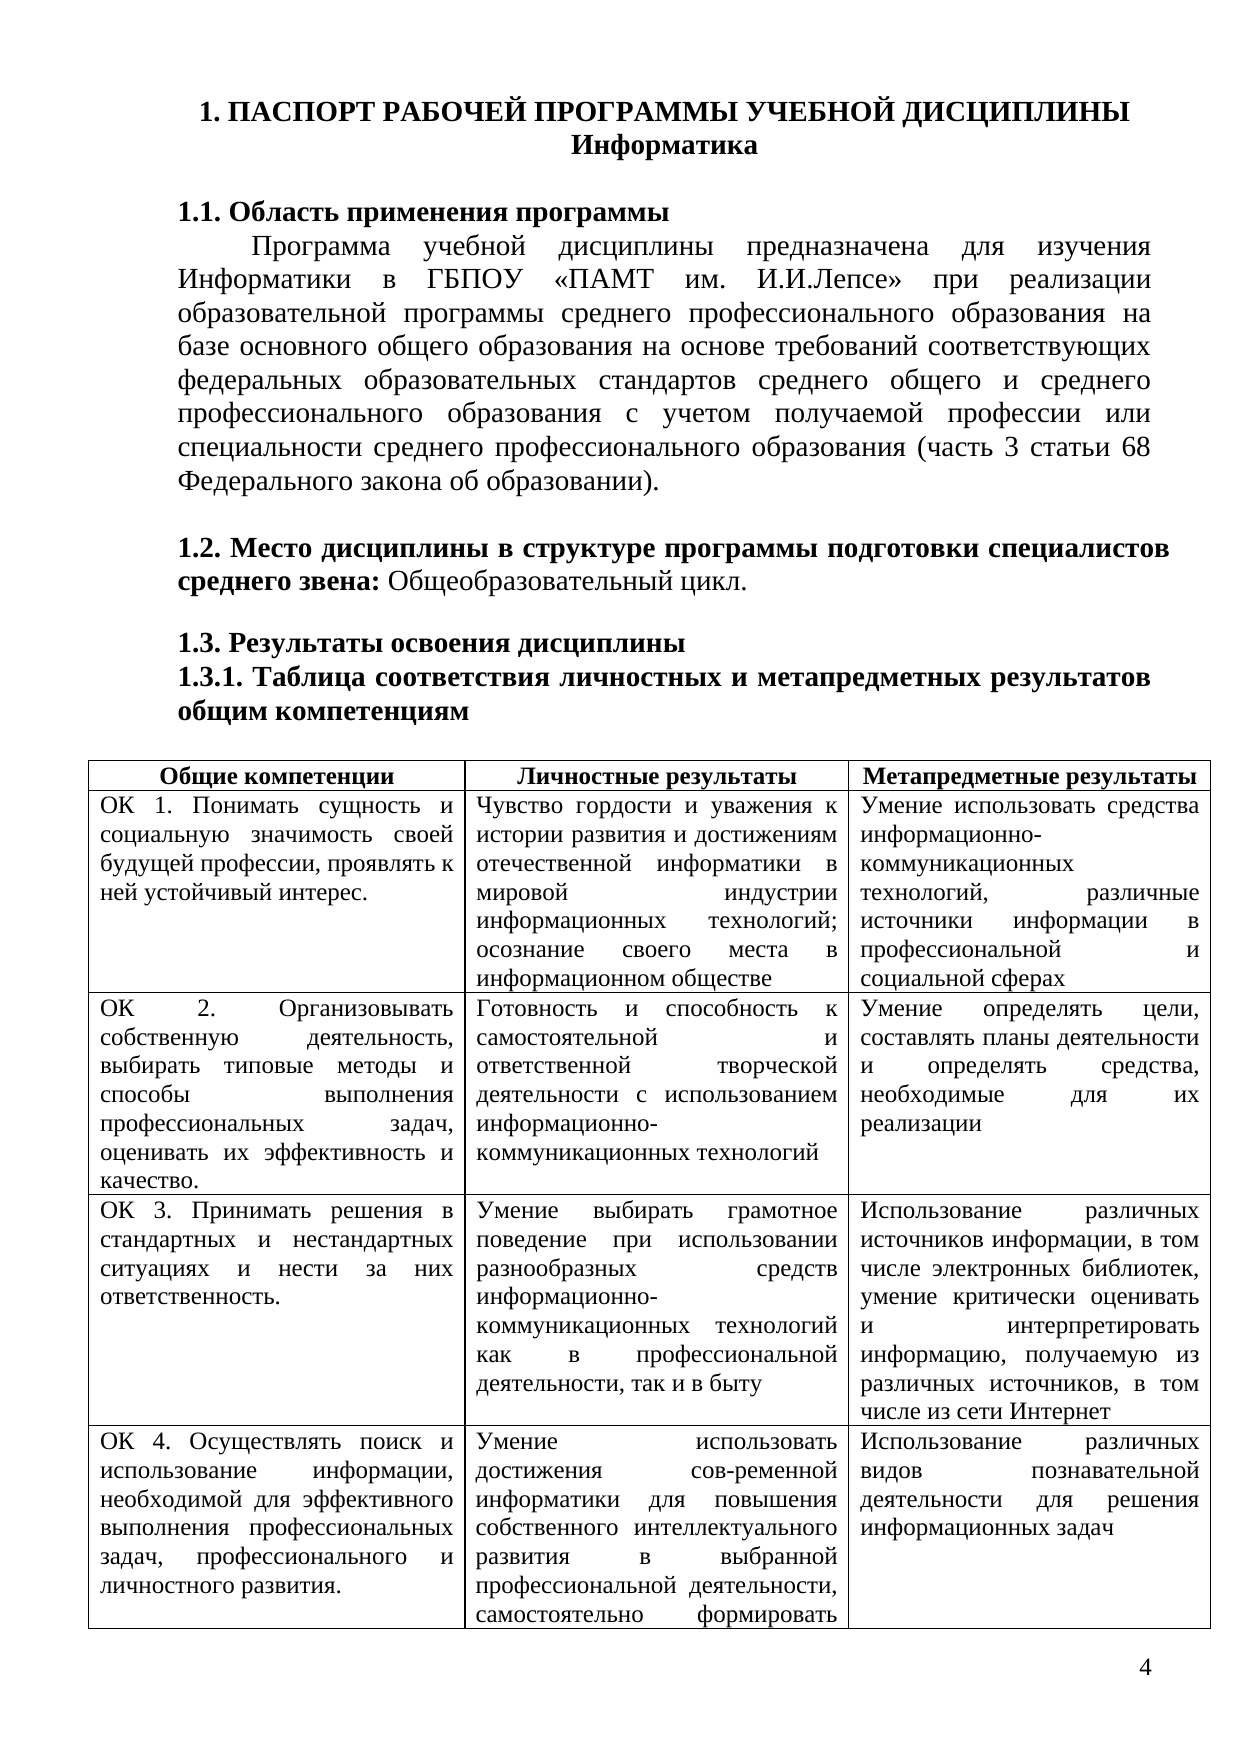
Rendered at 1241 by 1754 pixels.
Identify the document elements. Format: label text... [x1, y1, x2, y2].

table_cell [849, 1426, 1210, 1627]
text 1.3. Результаты освоения дисциплины [177, 626, 1152, 659]
table_cell Чувство гордости и уважения к истории развития и достижениям отечественной информатики в мировой индустрии информационных технологий; осознание своего места в информационном обществе [466, 791, 848, 992]
table_cell Использование различных источников информации, в том числе электронных библиотек, умение критически оценивать и интерпретировать информацию, получаемую из различных источников, в том числе из сети Интернет [849, 1195, 1210, 1425]
text 1.3.1. Таблица соответствия личностных и метапредметных результатов общим компетенциям [177, 659, 1152, 726]
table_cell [466, 1426, 848, 1627]
text 1.1. Область применения программы [177, 194, 1171, 228]
text 1.2. Место дисциплины в структуре программы подготовки специалистов среднего звена: Общеобразовательный цикл. [177, 530, 1171, 597]
text Программа учебной дисциплины предназначена для изучения Информатики в ГБПОУ «ПАМТ им. И.И.Лепсе» при реализации образовательной программы среднего профессионального образования на базе основного общего образования на основе требований соответствующих федеральных образовательных стандартов среднего общего и среднего профессионального образования с учетом получаемой профессии или специальности среднего профессионального образования (часть 3 статьи 68 Федерального закона об образовании). [177, 228, 1152, 496]
table_cell Умение выбирать грамотное поведение при использовании разнообразных средств информационно-коммуникационных технологий как в профессиональной деятельности, так и в быту [466, 1195, 848, 1425]
table_cell Умение использовать средства информационно-коммуникационных технологий, различные источники информации в профессиональной и социальной сферах [849, 791, 1210, 992]
table_cell ОК 3. Принимать решения в стандартных и нестандартных ситуациях и нести за них ответственность. [89, 1195, 464, 1425]
text 1. паспорт РАБОЧЕЙ ПРОГРАММЫ УЧЕБНОЙ ДИСЦИПЛИНЫ [177, 94, 1152, 127]
table_header Личностные результаты [466, 761, 848, 789]
text Информатика [177, 127, 1152, 161]
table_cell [89, 1426, 464, 1627]
table_cell ОК 1. Понимать сущность и социальную значимость своей будущей профессии, проявлять к ней устойчивый интерес. [89, 791, 464, 992]
table_header Общие компетенции [89, 761, 464, 789]
table_cell Готовность и способность к самостоятельной и ответственной творческой деятельности с использованием информационно-коммуникационных технологий [466, 993, 848, 1194]
table_cell Умение определять цели, составлять планы деятельности и определять средства, необходимые для их реализации [849, 993, 1210, 1194]
table_header Метапредметные результаты [849, 761, 1210, 789]
table_cell ОК 2. Организовывать собственную деятельность, выбирать типовые методы и способы выполнения профессиональных задач, оценивать их эффективность и качество. [89, 993, 464, 1194]
